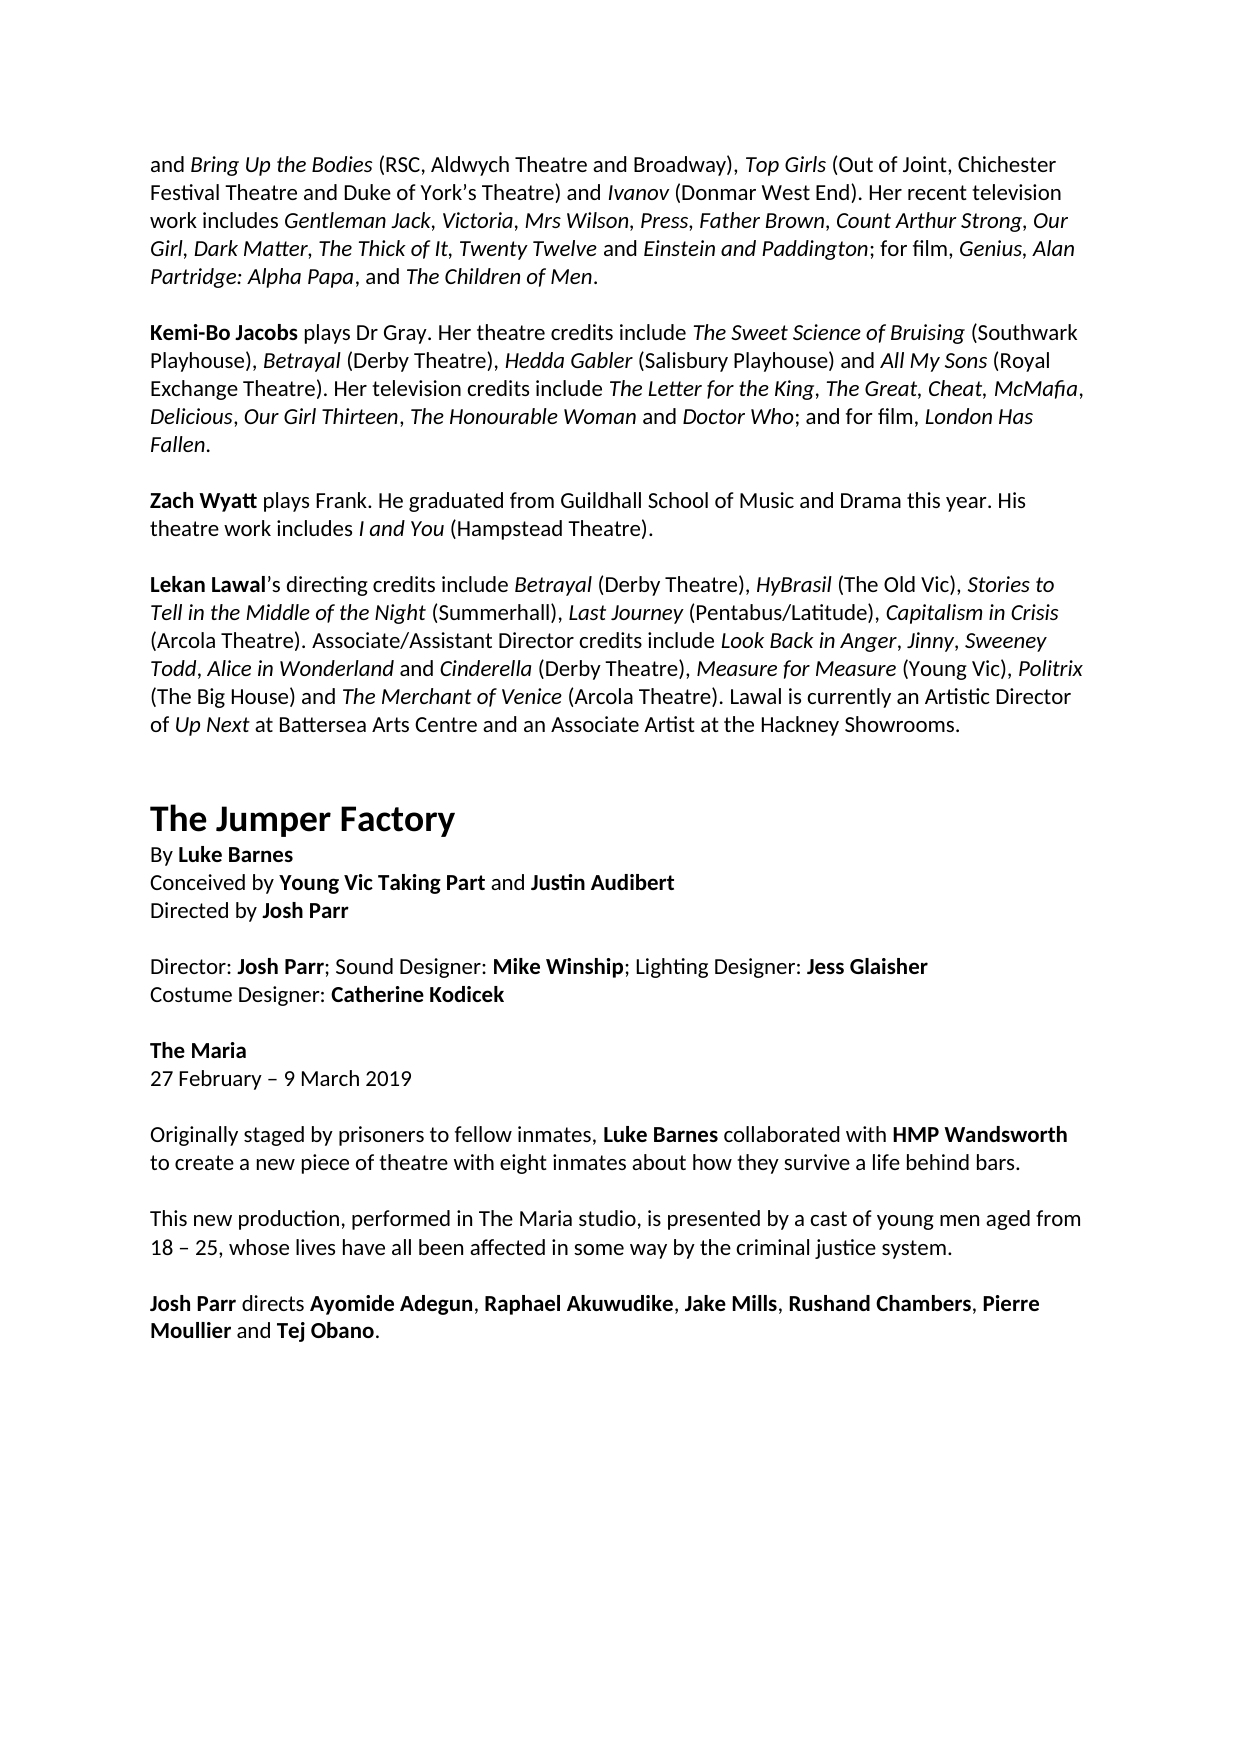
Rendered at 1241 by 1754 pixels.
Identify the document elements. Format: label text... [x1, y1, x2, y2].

text Josh Parr directs Ayomide Adegun, Raphael Akuwudike, Jake Mills, Rushand Chambers, Pierre Moullier and Tej Obano. [150, 1289, 1090, 1345]
text Costume Designer: Catherine Kodicek [150, 980, 1090, 1008]
text Directed by Josh Parr [150, 896, 1090, 924]
text Lekan Lawal’s directing credits include Betrayal (Derby Theatre), HyBrasil (The Old Vic), Stories to Tell in the Middle of the Night (Summerhall), Last Journey (Pentabus/Latitude), Capitalism in Crisis (Arcola Theatre). Associate/Assistant Director credits include Look Back in Anger, Jinny, Sweeney Todd, Alice in Wonderland and Cinderella (Derby Theatre), Measure for Measure (Young Vic), Politrix (The Big House) and The Merchant of Venice (Arcola Theatre). Lawal is currently an Artistic Director of Up Next at Battersea Arts Centre and an Associate Artist at the Hackney Showrooms. [150, 570, 1090, 738]
text By Luke Barnes [150, 840, 1090, 868]
text Zach Wyatt plays Frank. He graduated from Guildhall School of Music and Drama this year. His theatre work includes I and You (Hampstead Theatre). [150, 486, 1090, 542]
text Director: Josh Parr; Sound Designer: Mike Winship; Lighting Designer: Jess Glaisher [150, 952, 1090, 980]
text This new production, performed in The Maria studio, is presented by a cast of young men aged from 18 – 25, whose lives have all been affected in some way by the criminal justice system. [150, 1204, 1090, 1261]
text Conceived by Young Vic Taking Part and Justin Audibert [150, 868, 1090, 896]
text The Maria [150, 1036, 1090, 1064]
text Kemi-Bo Jacobs plays Dr Gray. Her theatre credits include The Sweet Science of Bruising (Southwark Playhouse), Betrayal (Derby Theatre), Hedda Gabler (Salisbury Playhouse) and All My Sons (Royal Exchange Theatre). Her television credits include The Letter for the King, The Great, Cheat, McMafia, Delicious, Our Girl Thirteen, The Honourable Woman and Doctor Who; and for film, London Has Fallen. [150, 318, 1090, 458]
text Originally staged by prisoners to fellow inmates, Luke Barnes collaborated with HMP Wandsworth to create a new piece of theatre with eight inmates about how they survive a life behind bars. [150, 1121, 1090, 1177]
text The Jumper Factory [150, 794, 1090, 840]
text 27 February – 9 March 2019 [150, 1064, 1090, 1092]
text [150, 150, 1090, 290]
